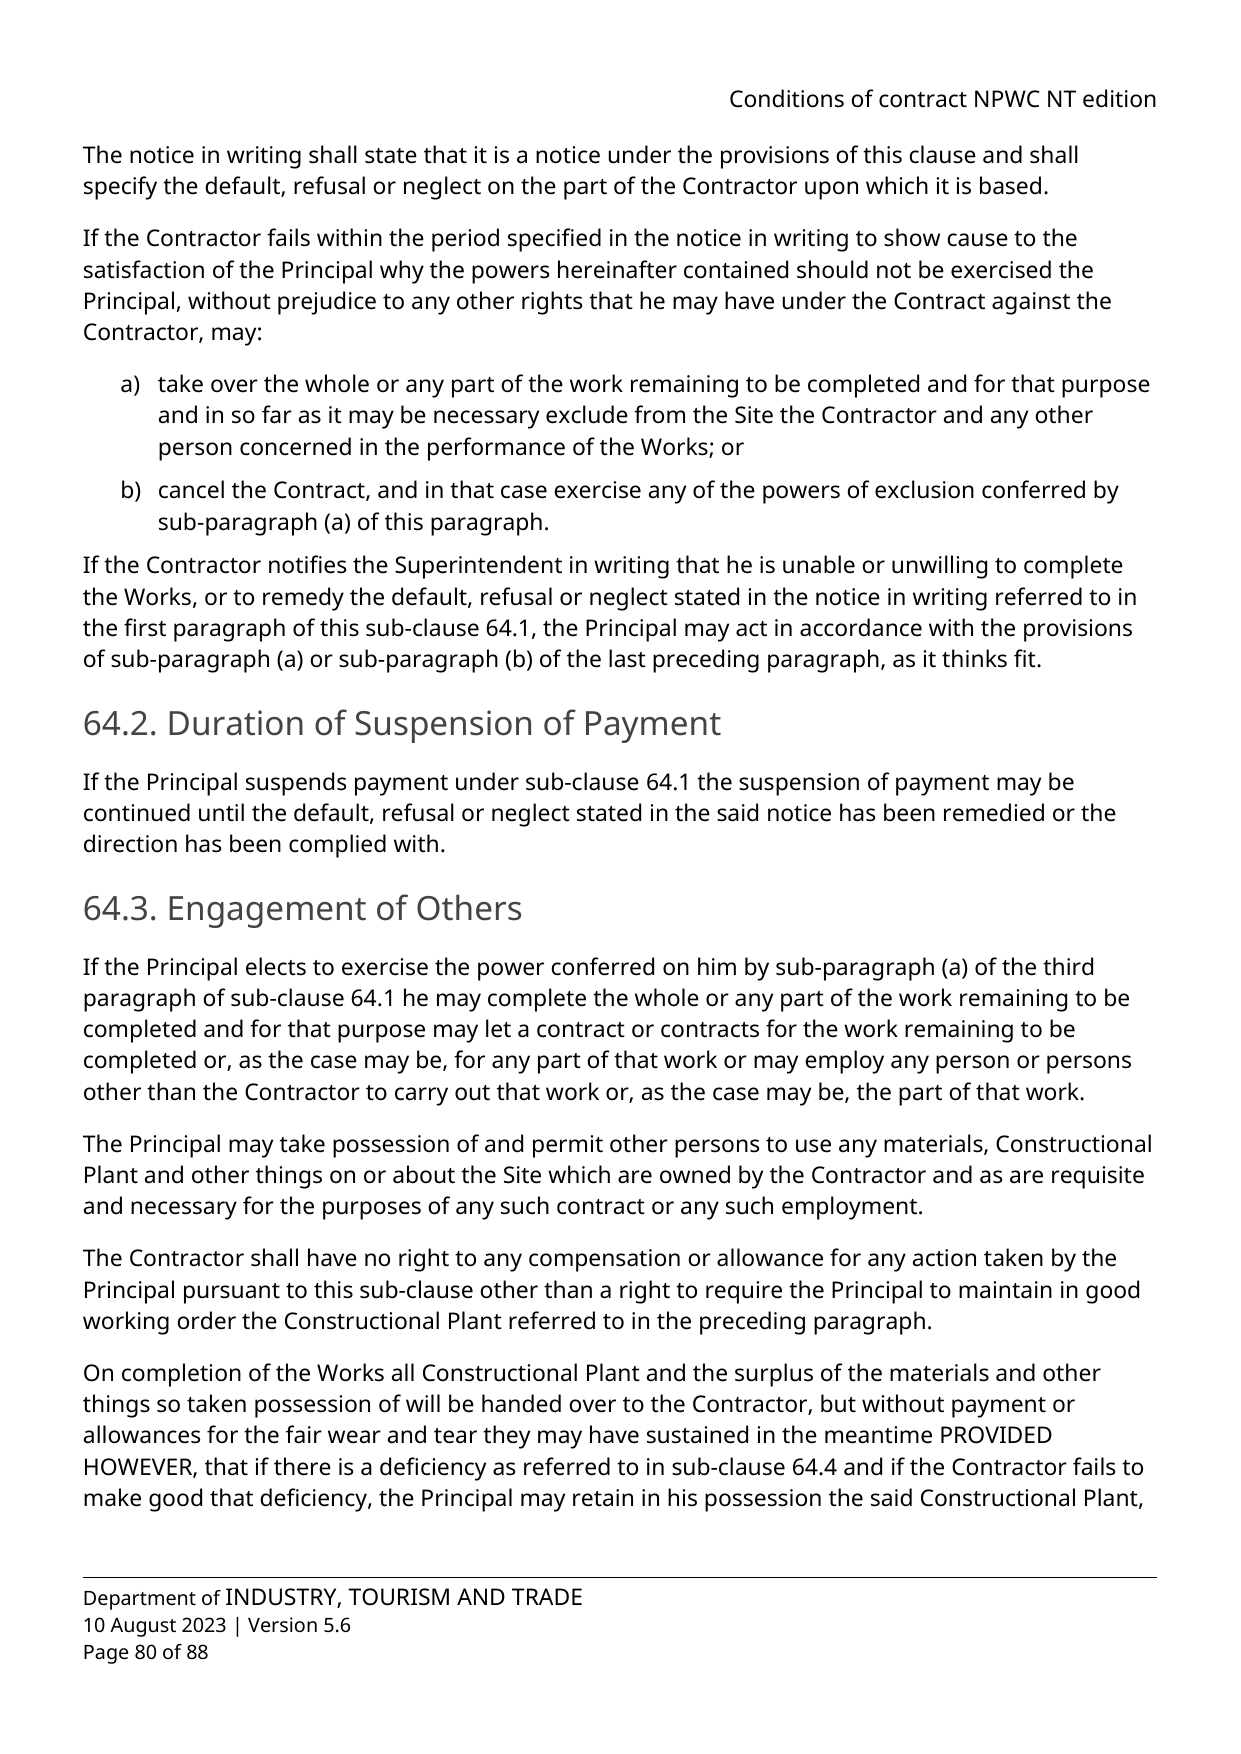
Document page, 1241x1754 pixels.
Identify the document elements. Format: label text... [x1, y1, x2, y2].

text The Contractor shall have no right to any compensation or allowance for any action taken by the Principal pursuant to this sub-clause other than a right to require the Principal to maintain in good working order the Constructional Plant referred to in the preceding paragraph. [83, 1242, 1157, 1336]
text The notice in writing shall state that it is a notice under the provisions of this clause and shall specify the default, refusal or neglect on the part of the Contractor upon which it is based. [83, 139, 1157, 201]
text The Principal may take possession of and permit other persons to use any materials, Constructional Plant and other things on or about the Site which are owned by the Contractor and as are requisite and necessary for the purposes of any such contract or any such employment. [83, 1128, 1157, 1221]
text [83, 1357, 1157, 1513]
text If the Principal elects to exercise the power conferred on him by sub-paragraph (a) of the third paragraph of sub-clause 64.1 he may complete the whole or any part of the work remaining to be completed and for that purpose may let a contract or contracts for the work remaining to be completed or, as the case may be, for any part of that work or may employ any person or persons other than the Contractor to carry out that work or, as the case may be, the part of that work. [83, 951, 1157, 1107]
list take over the whole or any part of the work remaining to be completed and for that purpose and in so far as it may be necessary exclude from the Site the Contractor and any other person concerned in the performance of the Works; or [120, 368, 1157, 462]
subtitle Engagement of Others [83, 884, 1157, 930]
subtitle Duration of Suspension of Payment [83, 699, 1157, 745]
text If the Contractor fails within the period specified in the notice in writing to show cause to the satisfaction of the Principal why the powers hereinafter contained should not be exercised the Principal, without prejudice to any other rights that he may have under the Contract against the Contractor, may: [83, 222, 1157, 347]
text If the Principal suspends payment under sub-clause 64.1 the suspension of payment may be continued until the default, refusal or neglect stated in the said notice has been remedied or the direction has been complied with. [83, 766, 1157, 859]
list cancel the Contract, and in that case exercise any of the powers of exclusion conferred by sub-paragraph (a) of this paragraph. [120, 474, 1157, 537]
text If the Contractor notifies the Superintendent in writing that he is unable or unwilling to complete the Works, or to remedy the default, refusal or neglect stated in the notice in writing referred to in the first paragraph of this sub-clause 64.1, the Principal may act in accordance with the provisions of sub-paragraph (a) or sub-paragraph (b) of the last preceding paragraph, as it thinks fit. [83, 549, 1157, 674]
